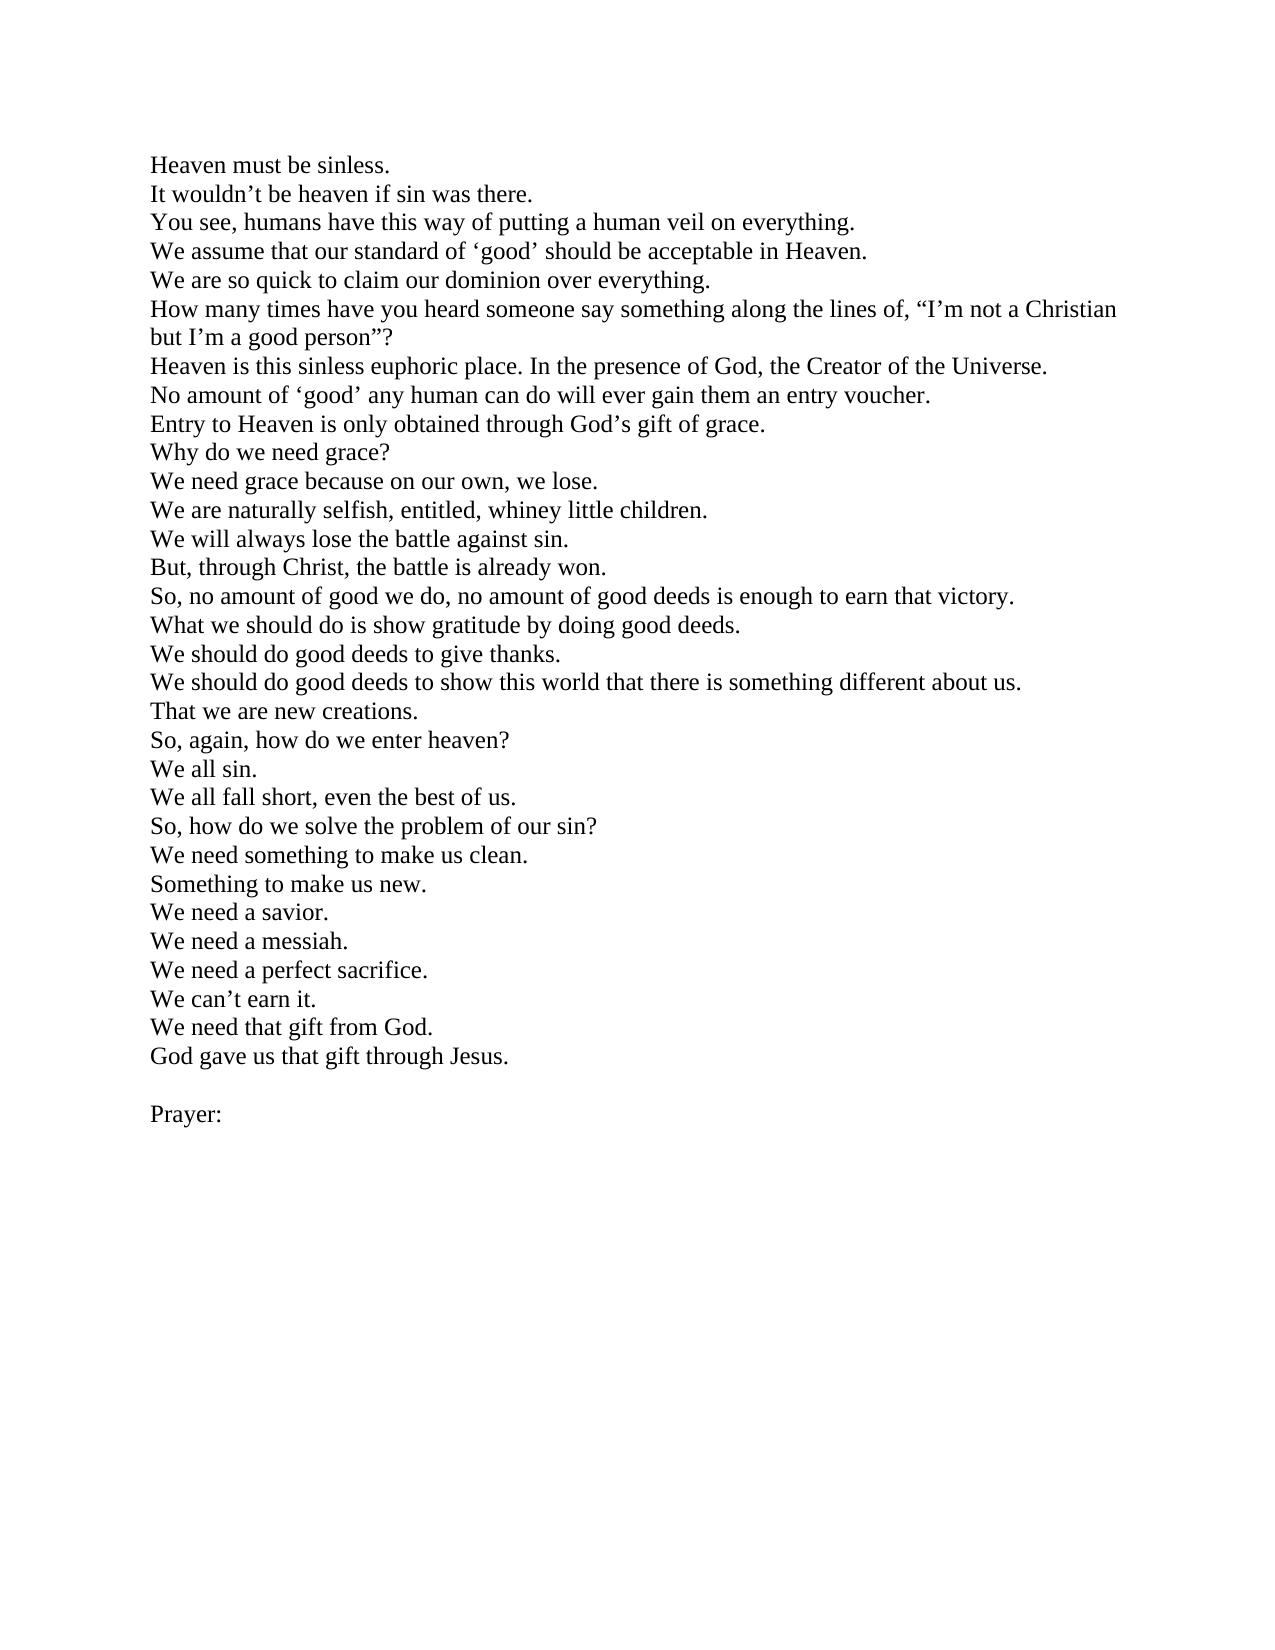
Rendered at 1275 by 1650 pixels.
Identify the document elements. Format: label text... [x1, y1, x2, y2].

text You see, humans have this way of putting a human veil on everything. [150, 207, 1125, 236]
text God gave us that gift through Jesus. [150, 1041, 1125, 1070]
text Entry to Heaven is only obtained through God’s gift of grace. [150, 409, 1125, 437]
text We all fall short, even the best of us. [150, 782, 1125, 811]
text We should do good deeds to show this world that there is something different about us. [150, 667, 1125, 696]
text We can’t earn it. [150, 984, 1125, 1012]
text But, through Christ, the battle is already won. [150, 552, 1125, 581]
text Prayer: [150, 1099, 1125, 1127]
text Why do we need grace? [150, 437, 1125, 466]
text So, no amount of good we do, no amount of good deeds is enough to earn that victory. [150, 581, 1125, 610]
text What we should do is show gratitude by doing good deeds. [150, 610, 1125, 639]
text No amount of ‘good’ any human can do will ever gain them an entry voucher. [150, 380, 1125, 409]
text We assume that our standard of ‘good’ should be acceptable in Heaven. [150, 236, 1125, 265]
text We need a savior. [150, 897, 1125, 926]
text Heaven is this sinless euphoric place. In the presence of God, the Creator of the Universe. [150, 351, 1125, 380]
text So, how do we solve the problem of our sin? [150, 811, 1125, 840]
text We need grace because on our own, we lose. [150, 466, 1125, 495]
text We are naturally selfish, entitled, whiney little children. [150, 495, 1125, 524]
text So, again, how do we enter heaven? [150, 725, 1125, 754]
text It wouldn’t be heaven if sin was there. [150, 179, 1125, 207]
text We all sin. [150, 754, 1125, 782]
text We should do good deeds to give thanks. [150, 639, 1125, 667]
text We need that gift from God. [150, 1012, 1125, 1041]
text We need a messiah. [150, 926, 1125, 955]
text We need something to make us clean. [150, 840, 1125, 869]
text We need a perfect sacrifice. [150, 955, 1125, 984]
text Heaven must be sinless. [150, 150, 1125, 179]
text We are so quick to claim our dominion over everything. [150, 265, 1125, 294]
text How many times have you heard someone say something along the lines of, “I’m not a Christian but I’m a good person”? [150, 294, 1125, 351]
text That we are new creations. [150, 696, 1125, 725]
text We will always lose the battle against sin. [150, 524, 1125, 552]
text Something to make us new. [150, 869, 1125, 897]
